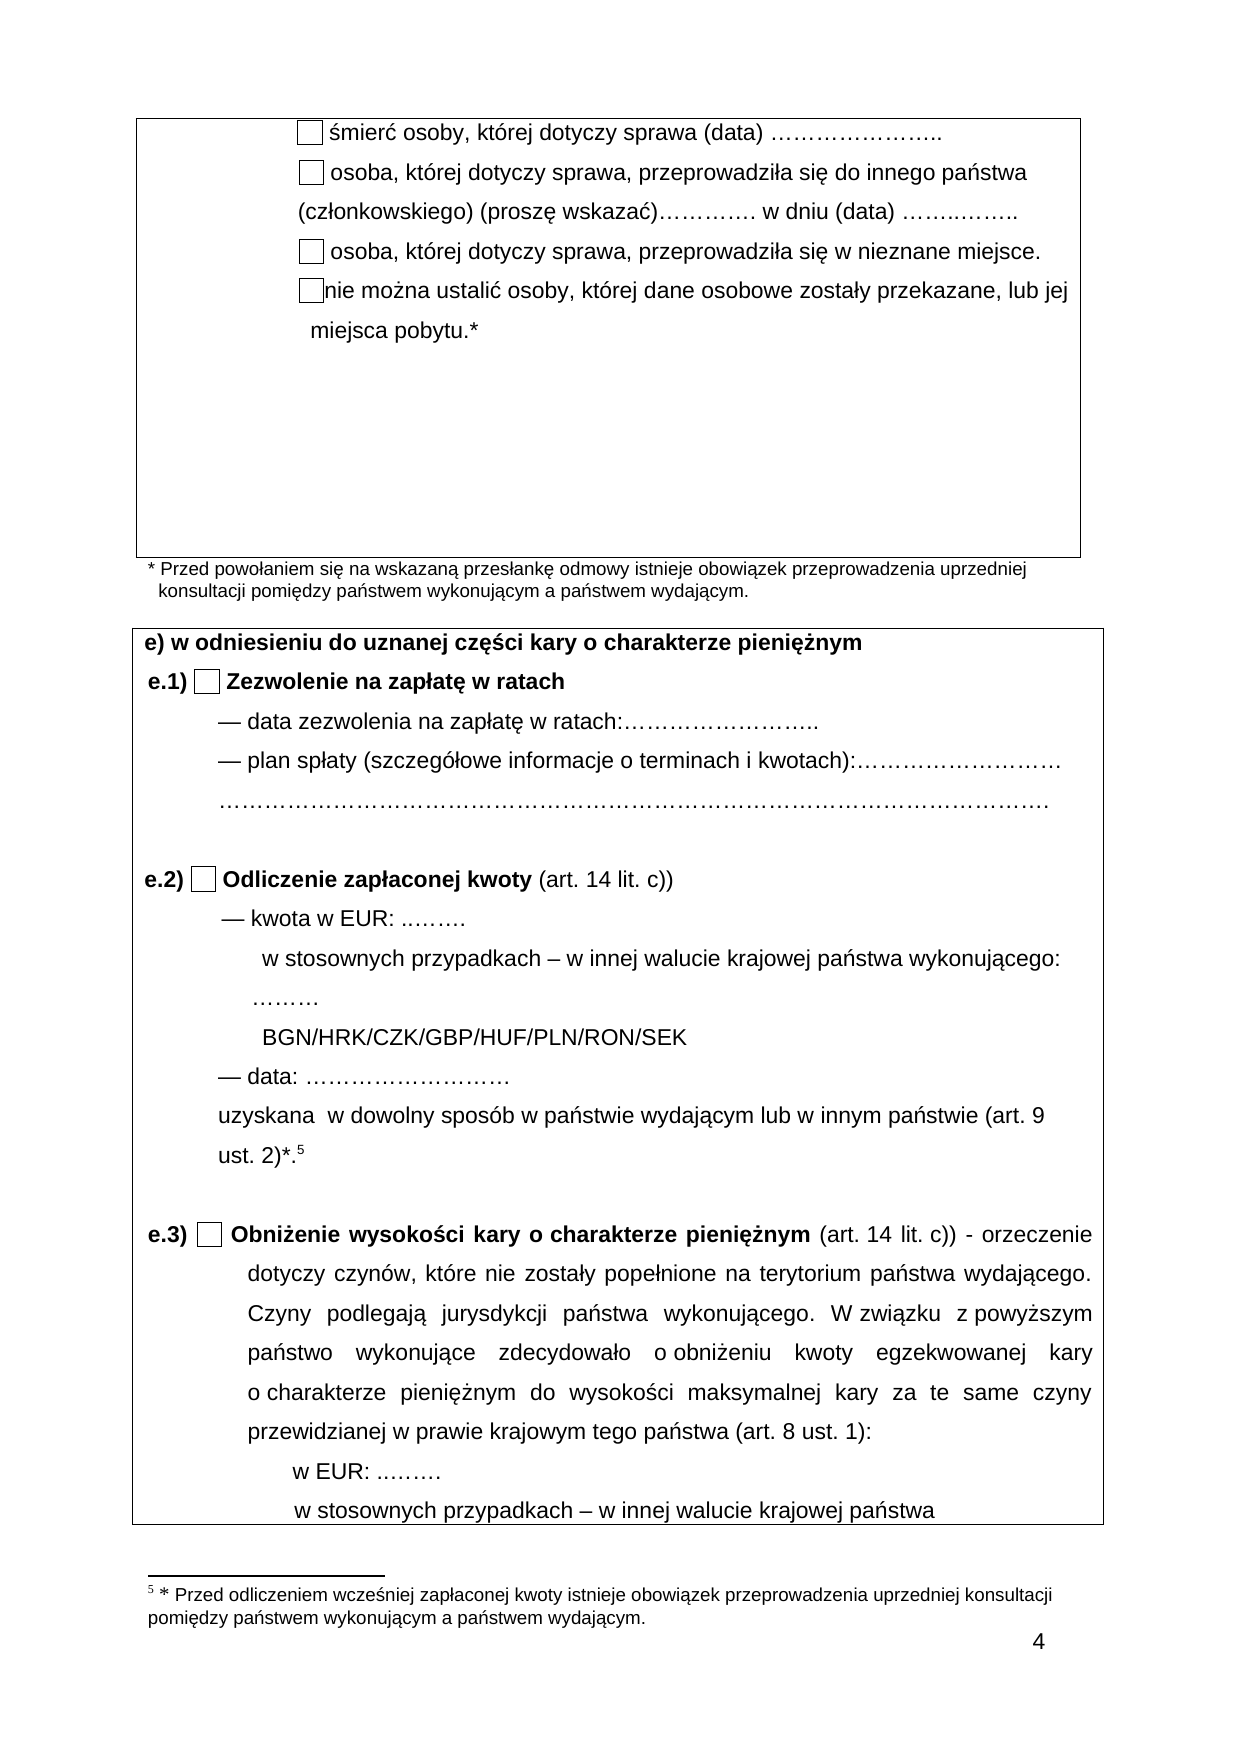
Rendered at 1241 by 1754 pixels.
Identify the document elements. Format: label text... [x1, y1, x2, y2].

text konsultacji pomiędzy państwem wykonującym a państwem wydającym. [148, 580, 1093, 601]
text * Przed powołaniem się na wskazaną przesłankę odmowy istnieje obowiązek przeprowadzenia uprzedniej [148, 558, 1093, 580]
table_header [137, 119, 1080, 557]
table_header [133, 629, 1103, 1523]
